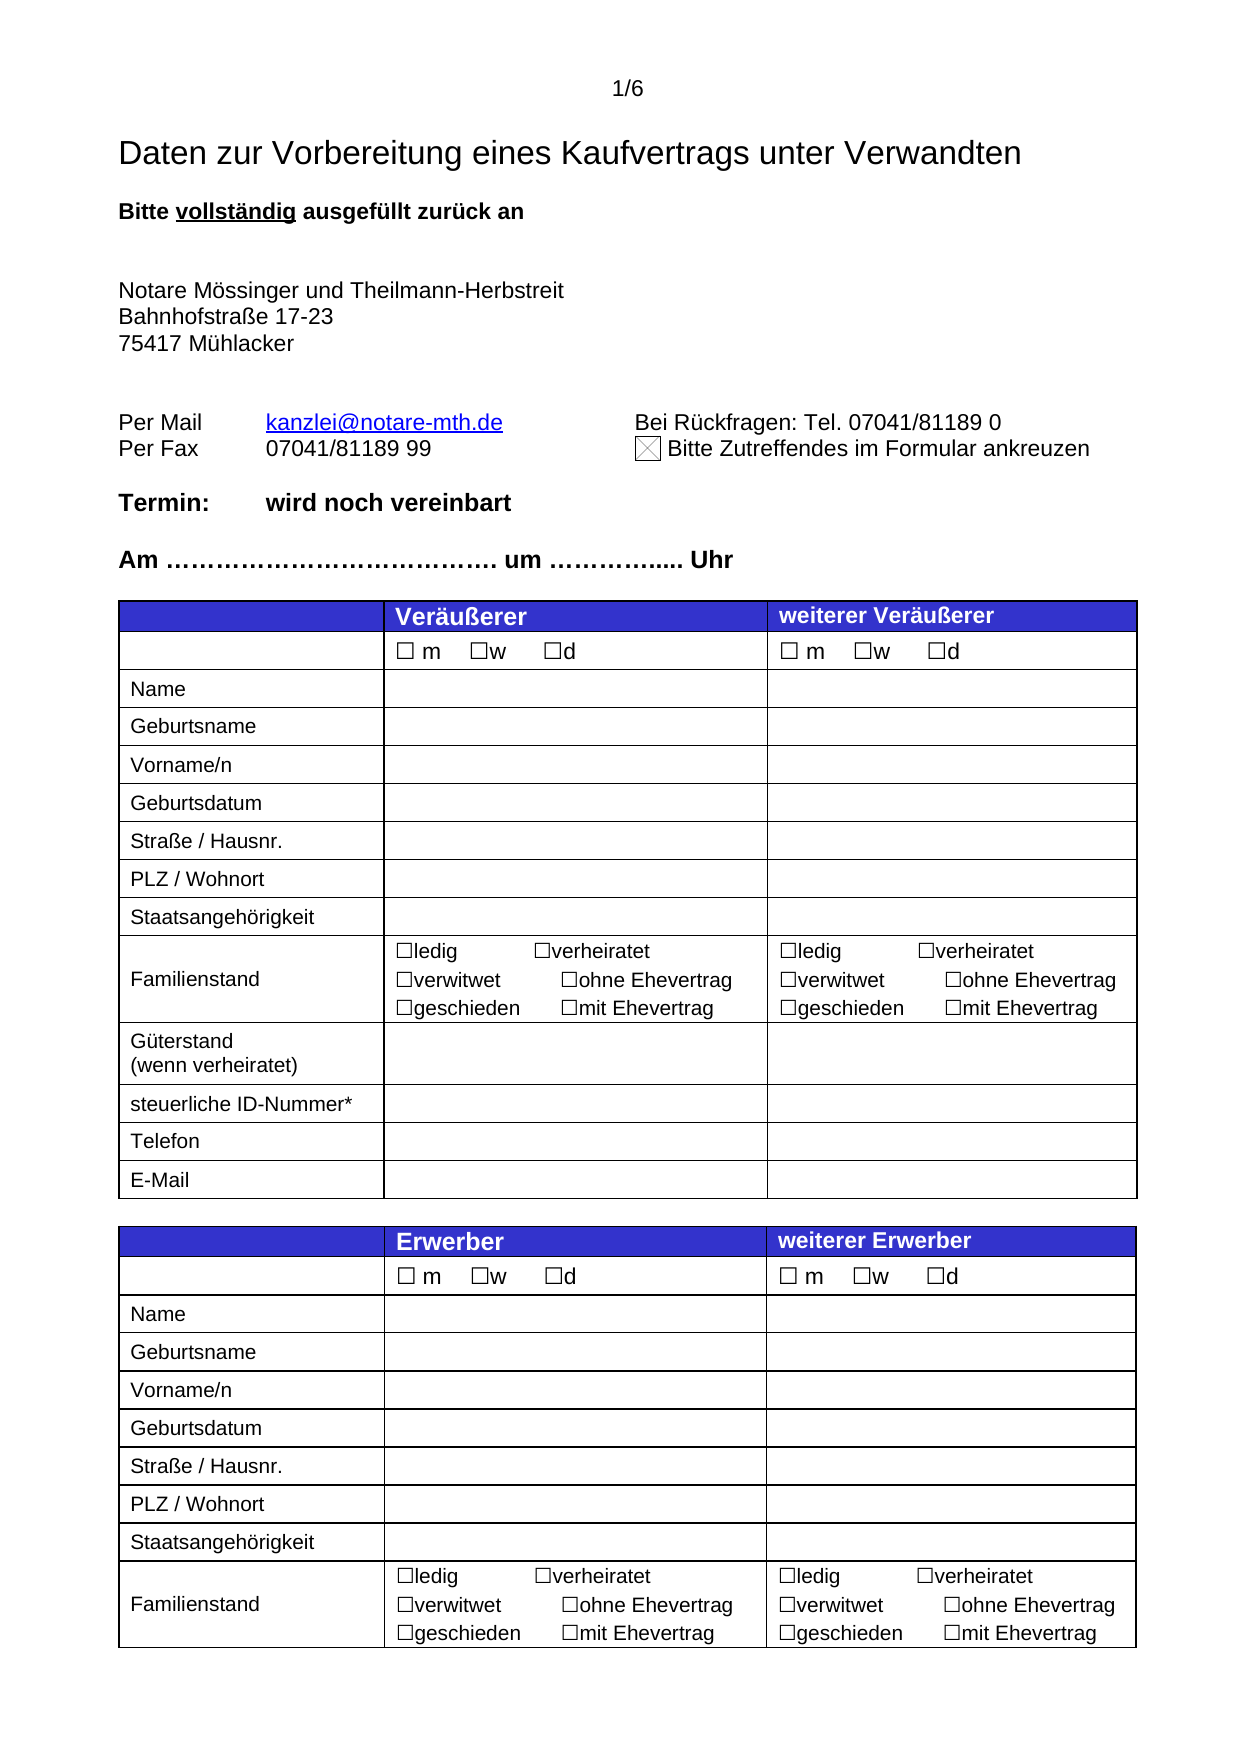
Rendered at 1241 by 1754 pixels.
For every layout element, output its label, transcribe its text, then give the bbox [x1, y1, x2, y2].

table_cell E-Mail [120, 1161, 383, 1198]
text Notare Mössinger und Theilmann-Herbstreit [118, 277, 1137, 303]
table_cell [385, 822, 767, 859]
table_cell [385, 1448, 766, 1484]
text 75417 Mühlacker [118, 329, 1137, 356]
table_cell Staatsangehörigkeit [120, 898, 383, 935]
table_cell m w d [767, 1257, 1135, 1294]
table_cell [768, 1161, 1136, 1198]
table_cell [767, 1296, 1135, 1332]
table_cell Name [120, 1296, 384, 1332]
table_cell m w d [768, 632, 1136, 668]
table_cell m w d [385, 632, 767, 668]
table_header [120, 1227, 384, 1256]
table_cell [385, 1085, 767, 1122]
table_cell [385, 670, 767, 707]
table_cell [767, 1372, 1135, 1408]
table_cell ☐ledig ☐verheiratet ☐verwitwet ☐ohne Ehevertrag ☐geschieden ☐mit Ehevertrag [385, 936, 767, 1022]
table_cell [768, 860, 1136, 897]
table_cell [385, 784, 767, 821]
table_cell [768, 670, 1136, 707]
table_cell [120, 1257, 384, 1294]
table_cell Geburtsname [120, 1333, 384, 1370]
table_header Veräußerer [385, 602, 767, 631]
table_cell m w d [385, 1257, 766, 1294]
subtitle Daten zur Vorbereitung eines Kaufvertrags unter Verwandten [118, 133, 1137, 171]
table_cell Güterstand (wenn verheiratet) [120, 1023, 383, 1083]
table_cell Straße / Hausnr. [120, 822, 383, 859]
table_cell [768, 708, 1136, 744]
table_cell Familienstand [120, 936, 383, 1022]
text Bitte vollständig ausgefüllt zurück an [118, 198, 1137, 224]
table_cell Name [120, 670, 383, 707]
table_cell steuerliche ID-Nummer* [120, 1085, 383, 1122]
table_cell [767, 1486, 1135, 1522]
table_cell [385, 1524, 766, 1560]
table_cell PLZ / Wohnort [120, 1486, 384, 1522]
table_cell [768, 898, 1136, 935]
table_cell Straße / Hausnr. [120, 1448, 384, 1484]
table_cell ☐ledig ☐verheiratet ☐verwitwet ☐ohne Ehevertrag ☐geschieden ☐mit Ehevertrag [385, 1562, 766, 1647]
table_cell Geburtsname [120, 708, 383, 744]
table_cell [768, 784, 1136, 821]
table_cell [768, 822, 1136, 859]
text Per Fax 07041/81189 99 Bitte Zutreffendes im Formular ankreuzen [660, 435, 1137, 461]
table_cell Vorname/n [120, 1372, 384, 1408]
text Per Mail kanzlei@notare-mth.de Bei Rückfragen: Tel. 07041/81189 0 [118, 408, 1137, 435]
table_cell [385, 860, 767, 897]
table_cell [385, 1161, 767, 1198]
table_cell ☐ledig ☐verheiratet ☐verwitwet ☐ohne Ehevertrag ☐geschieden ☐mit Ehevertrag [768, 936, 1136, 1022]
table_cell [385, 1410, 766, 1446]
table_cell [385, 1023, 767, 1083]
table_cell [385, 708, 767, 744]
table_cell [385, 1296, 766, 1332]
table_cell ☐ledig ☐verheiratet ☐verwitwet ☐ohne Ehevertrag ☐geschieden ☐mit Ehevertrag [767, 1562, 1135, 1647]
table_header [120, 602, 383, 631]
table_cell [385, 1486, 766, 1522]
table_cell [767, 1333, 1135, 1370]
text Am …………………………………. um …………..... Uhr [118, 545, 1137, 574]
table_cell [385, 1372, 766, 1408]
table_cell [768, 1085, 1136, 1122]
text Bahnhofstraße 17-23 [118, 303, 1137, 329]
table_cell Geburtsdatum [120, 784, 383, 821]
text Per Fax 07041/81189 99 Bitte Zutreffendes im Formular ankreuzen [118, 435, 635, 461]
text Termin: wird noch vereinbart [118, 488, 1137, 516]
table_cell [768, 1023, 1136, 1083]
table_cell [767, 1448, 1135, 1484]
table_cell [767, 1410, 1135, 1446]
table_cell Vorname/n [120, 746, 383, 783]
table_cell [385, 1123, 767, 1159]
table_cell Familienstand [120, 1562, 384, 1647]
table_header Erwerber [385, 1227, 766, 1256]
table_header weiterer Veräußerer [768, 602, 1136, 631]
table_cell Geburtsdatum [120, 1410, 384, 1446]
table_cell [120, 632, 383, 668]
table_cell Telefon [120, 1123, 383, 1159]
table_cell PLZ / Wohnort [120, 860, 383, 897]
table_cell [768, 1123, 1136, 1159]
table_header weiterer Erwerber [767, 1227, 1135, 1256]
table_cell [385, 746, 767, 783]
table_cell [385, 898, 767, 935]
table_cell [767, 1524, 1135, 1560]
table_cell Staatsangehörigkeit [120, 1524, 384, 1560]
table_cell [768, 746, 1136, 783]
table_cell [385, 1333, 766, 1370]
